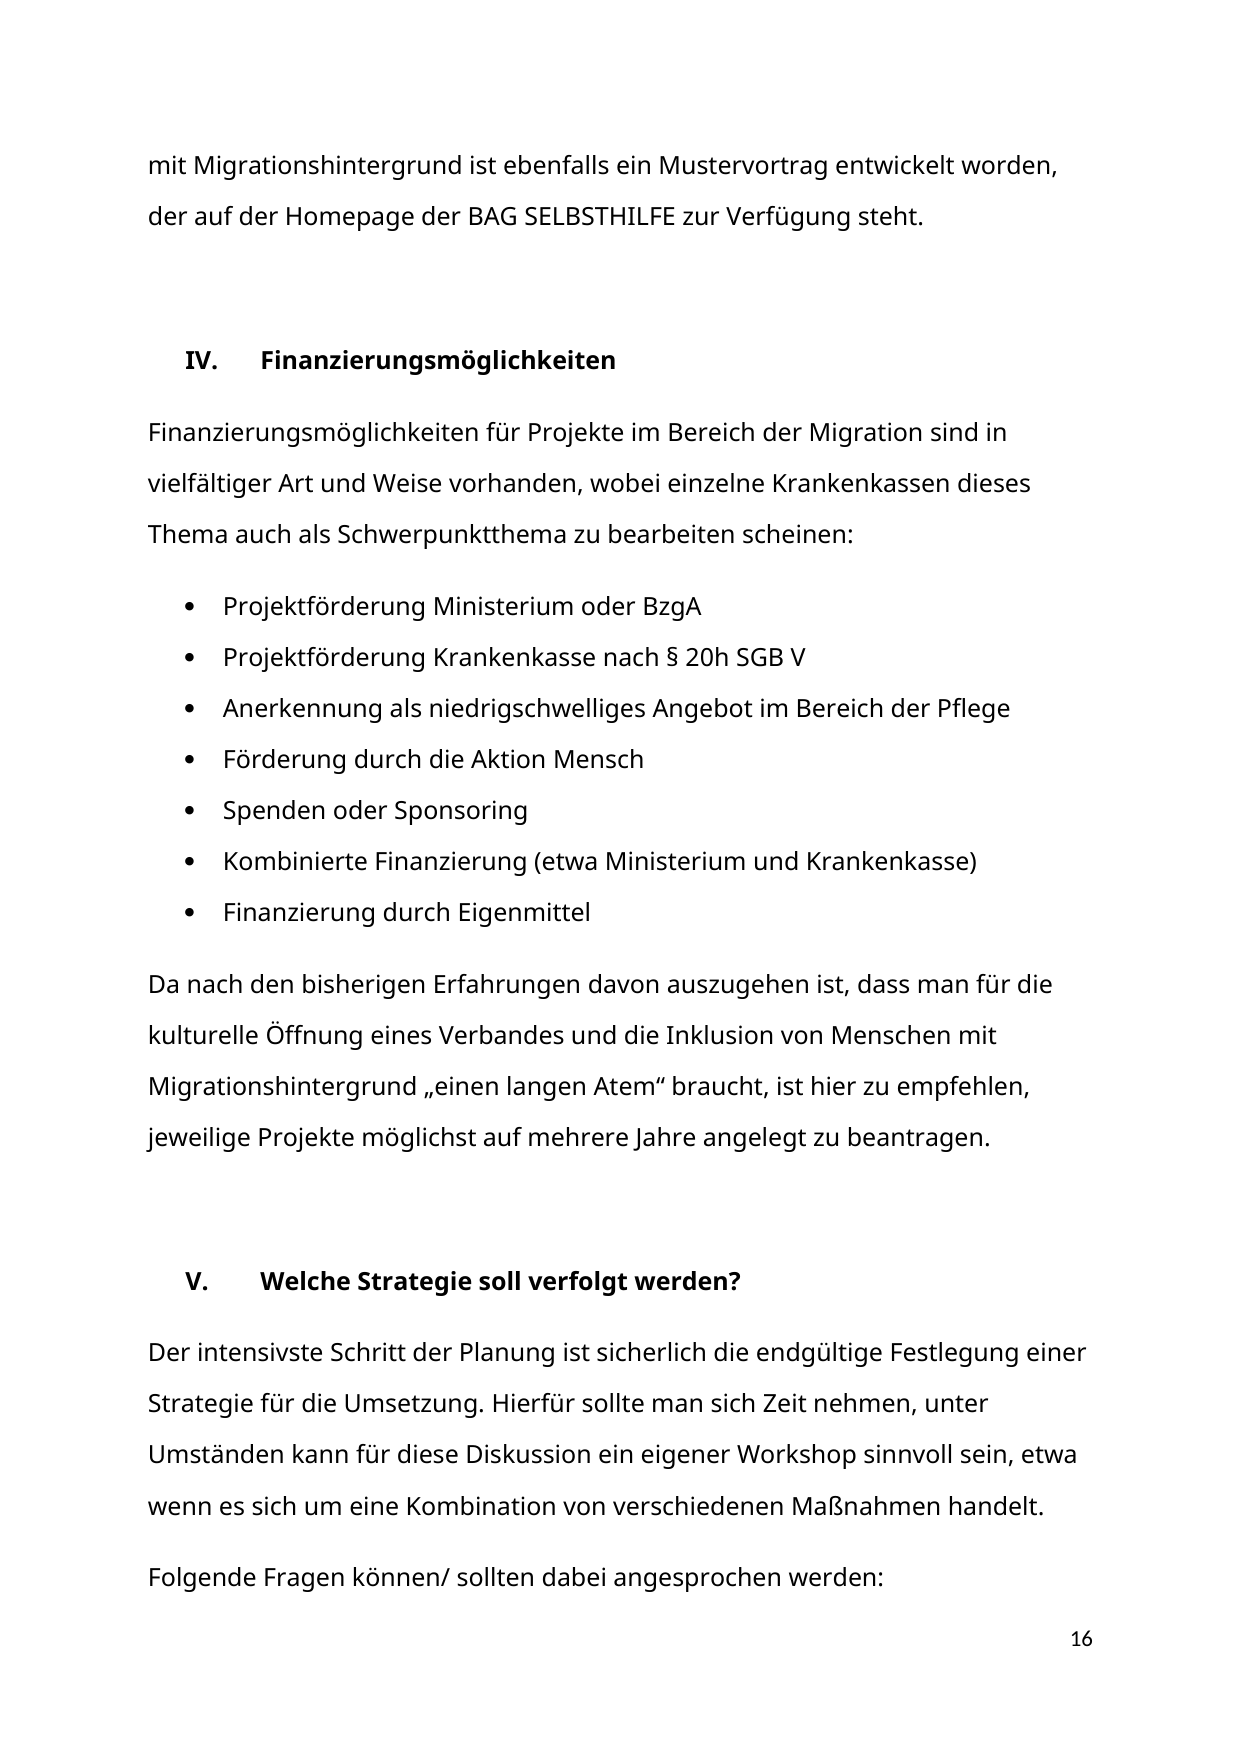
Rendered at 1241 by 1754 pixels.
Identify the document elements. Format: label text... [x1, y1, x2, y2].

list Spenden oder Sponsoring [185, 792, 1093, 826]
text Finanzierungsmöglichkeiten für Projekte im Bereich der Migration sind in vielfältiger Art und Weise vorhanden, wobei einzelne Krankenkassen dieses Thema auch als Schwerpunktthema zu bearbeiten scheinen: [148, 414, 1093, 550]
list Anerkennung als niedrigschwelliges Angebot im Bereich der Pflege [185, 690, 1093, 724]
list Projektförderung Krankenkasse nach § 20h SGB V [185, 639, 1093, 673]
list Finanzierung durch Eigenmittel [185, 894, 1093, 928]
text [148, 148, 1093, 233]
list Kombinierte Finanzierung (etwa Ministerium und Krankenkasse) [185, 843, 1093, 877]
text Folgende Fragen können/ sollten dabei angesprochen werden: [148, 1560, 1093, 1594]
list Projektförderung Ministerium oder BzgA [185, 588, 1093, 622]
text Da nach den bisherigen Erfahrungen davon auszugehen ist, dass man für die kulturelle Öffnung eines Verbandes und die Inklusion von Menschen mit Migrationshintergrund „einen langen Atem“ braucht, ist hier zu empfehlen, jeweilige Projekte möglichst auf mehrere Jahre angelegt zu beantragen. [148, 966, 1093, 1153]
list Welche Strategie soll verfolgt werden? [185, 1263, 1093, 1297]
list Förderung durch die Aktion Mensch [185, 741, 1093, 775]
text Der intensivste Schritt der Planung ist sicherlich die endgültige Festlegung einer Strategie für die Umsetzung. Hierfür sollte man sich Zeit nehmen, unter Umständen kann für diese Diskussion ein eigener Workshop sinnvoll sein, etwa wenn es sich um eine Kombination von verschiedenen Maßnahmen handelt. [148, 1335, 1093, 1522]
list Finanzierungsmöglichkeiten [185, 342, 1093, 376]
